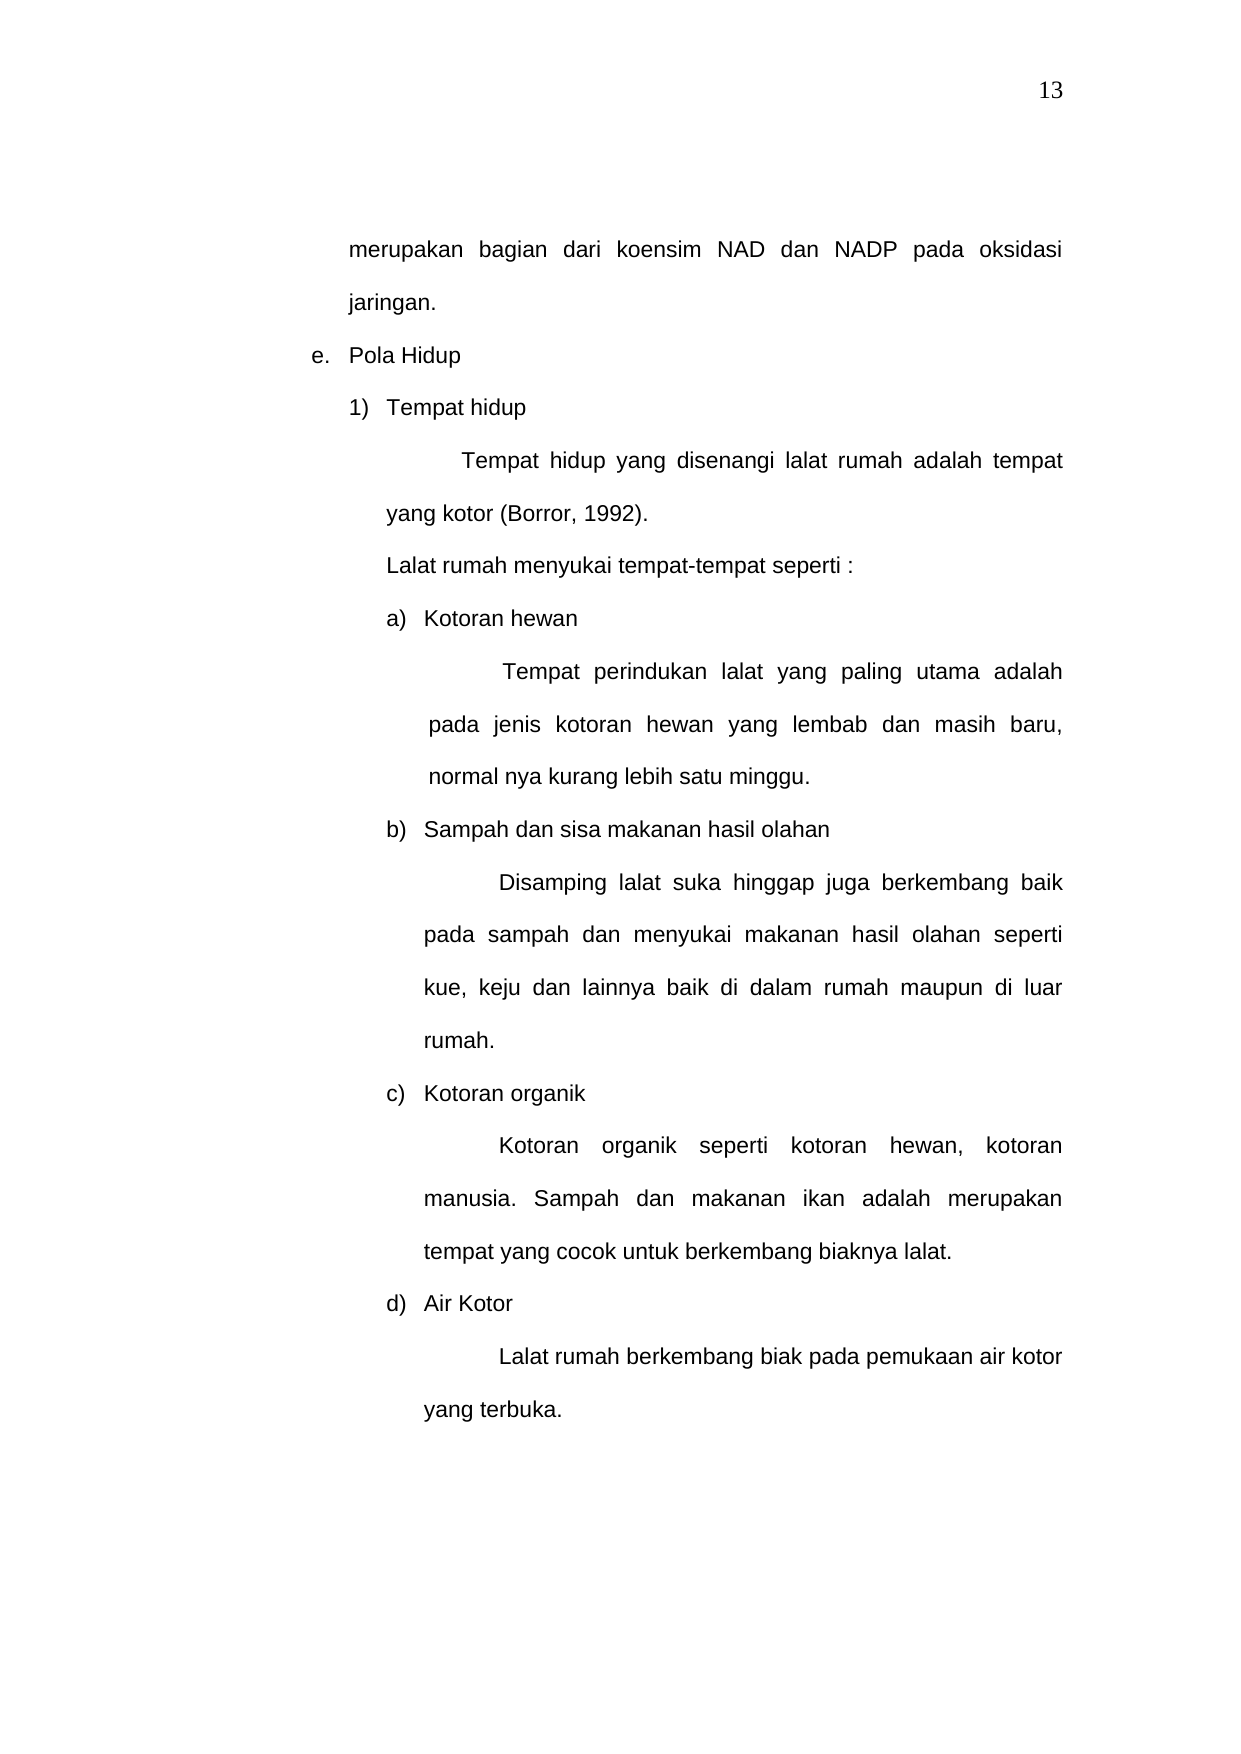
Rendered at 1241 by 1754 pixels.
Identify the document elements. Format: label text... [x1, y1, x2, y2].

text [349, 236, 1063, 315]
list Pola Hidup [311, 342, 1063, 368]
list Sampah dan sisa makanan hasil olahan [386, 816, 1063, 842]
text Kotoran organik seperti kotoran hewan, kotoran manusia. Sampah dan makanan ikan adalah merupakan tempat yang cocok untuk berkembang biaknya lalat. [424, 1132, 1063, 1264]
list Tempat hidup [349, 394, 1063, 421]
list Kotoran hewan [386, 605, 1063, 632]
list Air Kotor [386, 1290, 1063, 1317]
list Tempat hidup yang disenangi lalat rumah adalah tempat yang kotor (Borror, 1992). [386, 447, 1063, 526]
list Lalat rumah menyukai tempat-tempat seperti : [386, 552, 1063, 579]
list Kotoran organik [386, 1079, 1063, 1106]
list Tempat perindukan lalat yang paling utama adalah pada jenis kotoran hewan yang lembab dan masih baru, normal nya kurang lebih satu minggu. [428, 658, 1063, 790]
text Lalat rumah berkembang biak pada pemukaan air kotor yang terbuka. [424, 1343, 1063, 1422]
text Disamping lalat suka hinggap juga berkembang baik pada sampah dan menyukai makanan hasil olahan seperti kue, keju dan lainnya baik di dalam rumah maupun di luar rumah. [424, 869, 1063, 1053]
